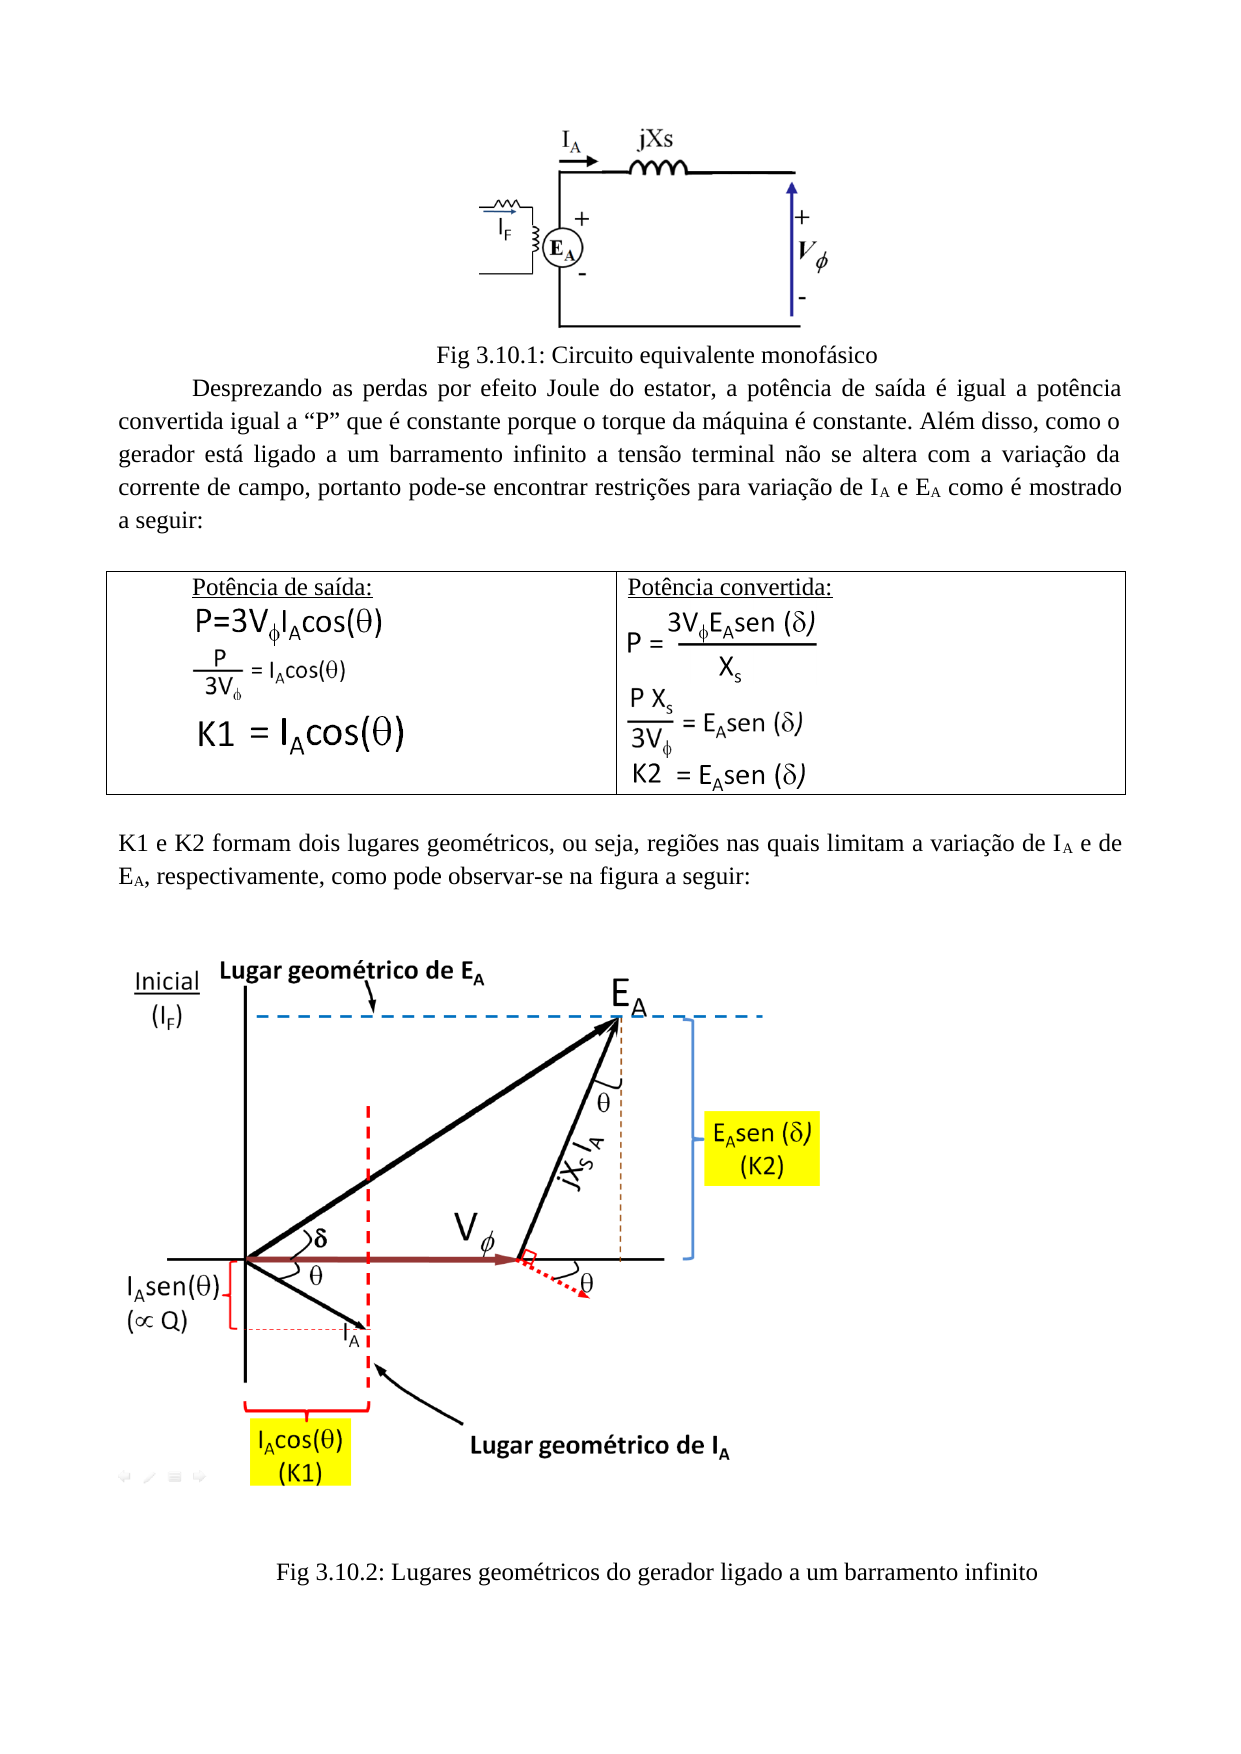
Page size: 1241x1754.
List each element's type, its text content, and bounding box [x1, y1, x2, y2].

table_header Potência de saída: [107, 572, 616, 794]
text Fig 3.10.2: Lugares geométricos do gerador ligado a um barramento infinito [192, 1557, 1122, 1586]
picture [627, 600, 817, 794]
picture [479, 118, 835, 336]
text Desprezando as perdas por efeito Joule do estator, a potência de saída é igual a potência convertida igual a “P” que é constante porque o torque da máquina é constante. Além disso, como o gerador está ligado a um barramento infinito a tensão terminal não se altera com a variação da corrente de campo, portanto pode-se encontrar restrições para variação de IA e EA como é mostrado a seguir: [118, 373, 1122, 534]
text K1 e K2 formam dois lugares geométricos, ou seja, regiões nas quais limitam a variação de IA e de EA, respectivamente, como pode observar-se na figura a seguir: [118, 828, 1122, 890]
text Fig 3.10.1: Circuito equivalente monofásico [192, 340, 1122, 369]
picture [191, 600, 410, 764]
picture [118, 960, 820, 1488]
table_header Potência convertida: [617, 572, 1125, 794]
